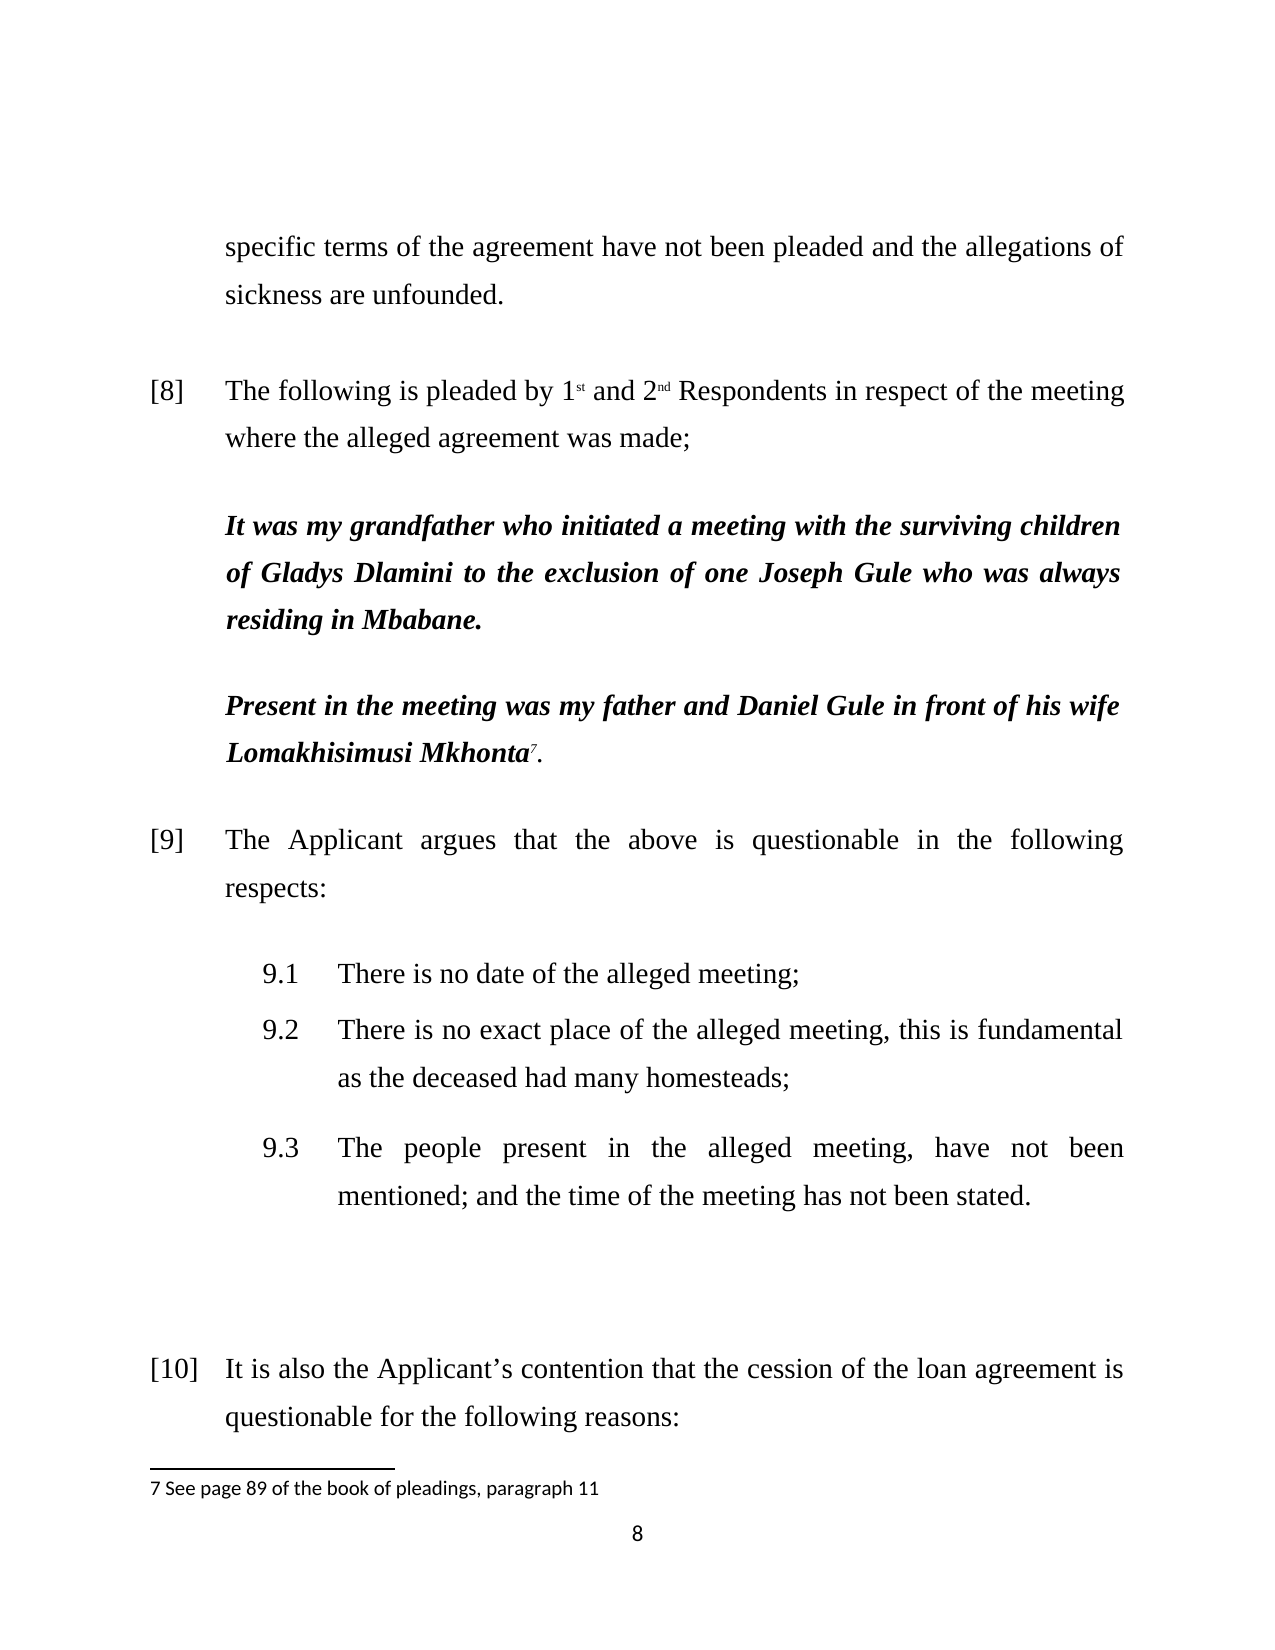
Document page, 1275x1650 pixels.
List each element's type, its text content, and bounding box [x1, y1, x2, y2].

list There is no exact place of the alleged meeting, this is fundamental as the deceased had many homesteads; [262, 1012, 1125, 1094]
list It is also the Applicant’s contention that the cession of the loan agreement is questionable for the following reasons: [150, 1351, 1125, 1433]
list The people present in the alleged meeting, have not been mentioned; and the time of the meeting has not been stated. [262, 1130, 1125, 1212]
list The following is pleaded by 1st and 2nd Respondents in respect of the meeting where the alleged agreement was made; [150, 373, 1125, 454]
list There is no date of the alleged meeting; [262, 956, 1125, 990]
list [150, 229, 1125, 310]
list The Applicant argues that the above is questionable in the following respects: [150, 822, 1125, 903]
text It was my grandfather who initiated a meeting with the surviving children of Gladys Dlamini to the exclusion of one Joseph Gule who was always residing in Mbabane. [225, 508, 1125, 636]
text Present in the meeting was my father and Daniel Gule in front of his wife Lomakhisimusi Mkhonta. [225, 688, 1125, 769]
